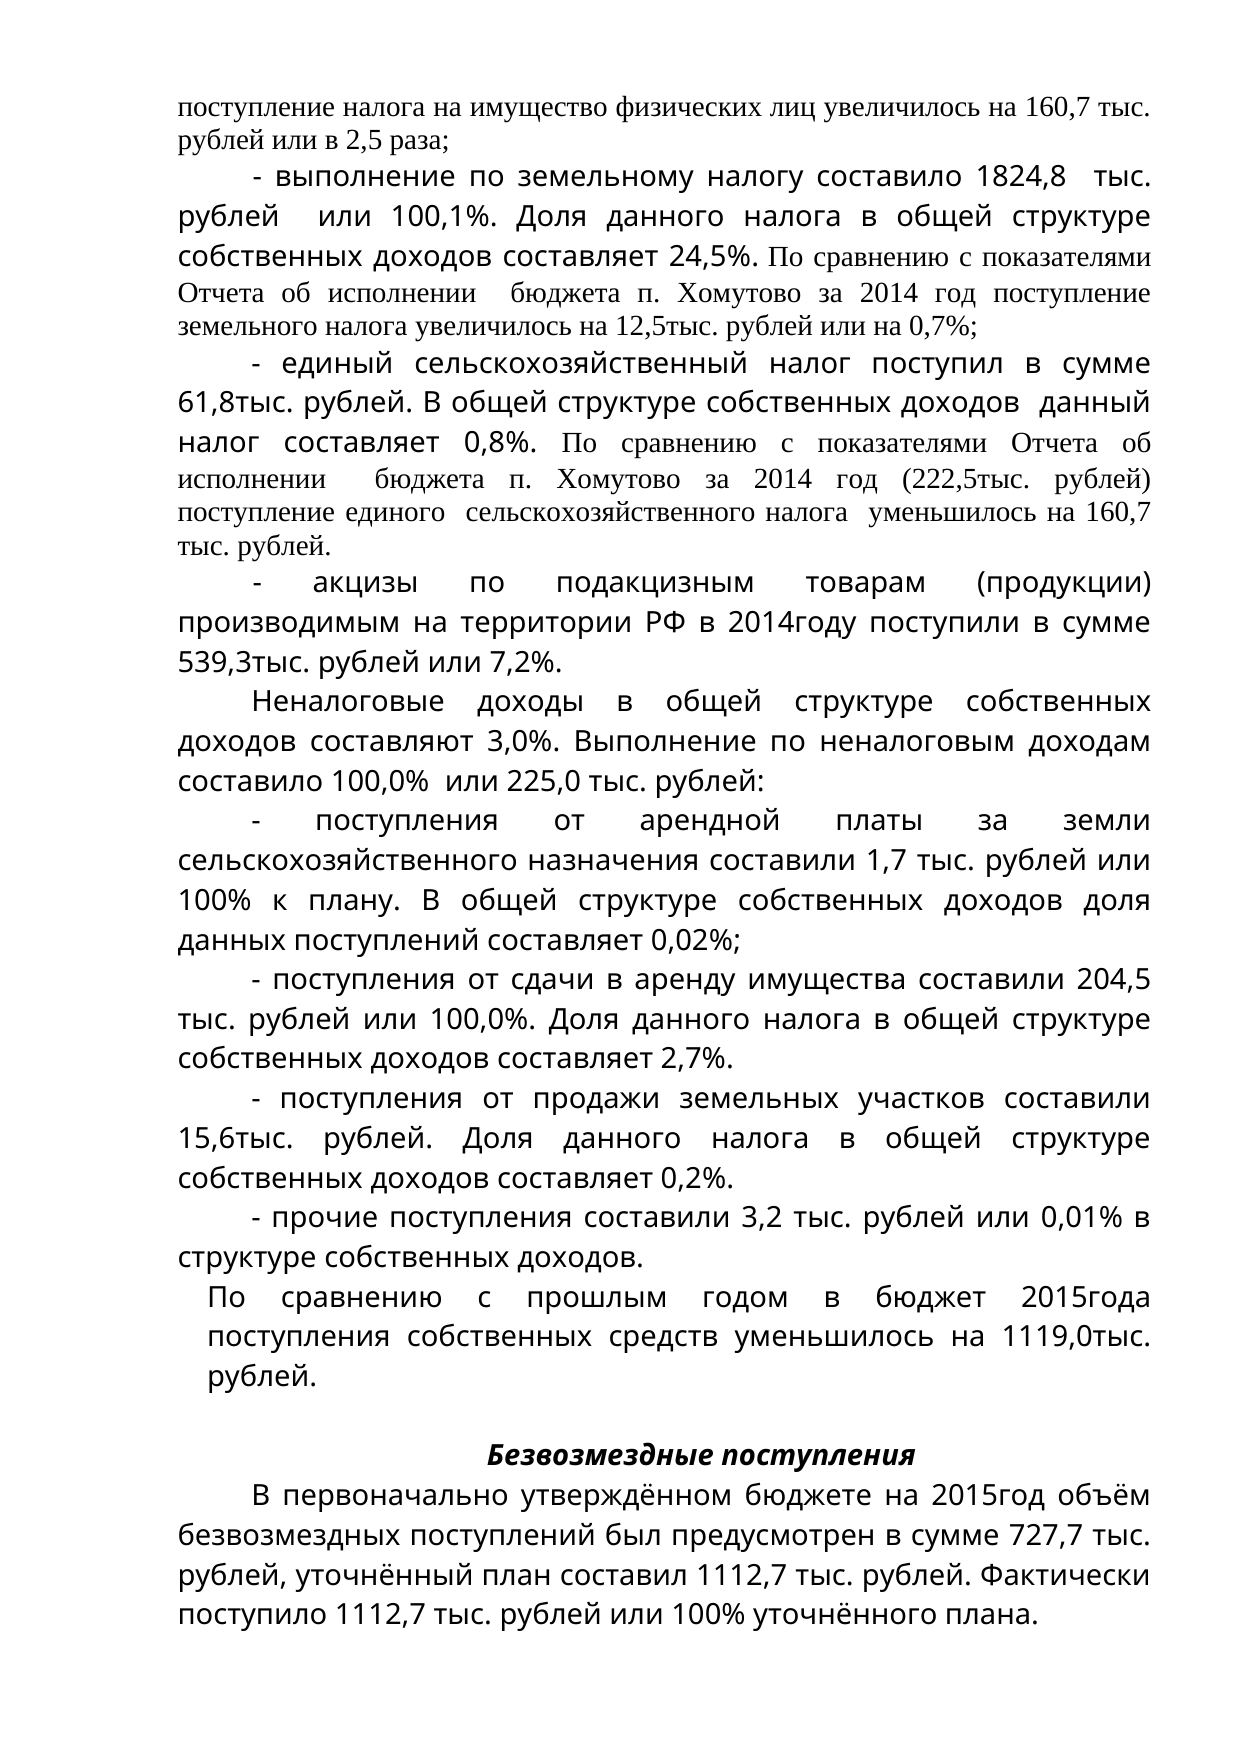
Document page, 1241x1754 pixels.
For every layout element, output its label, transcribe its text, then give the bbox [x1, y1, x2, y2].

text - поступления от арендной платы за земли сельскохозяйственного назначения составили 1,7 тыс. рублей или 100% к плану. В общей структуре собственных доходов доля данных поступлений составляет 0,02%; [177, 800, 1152, 958]
text Безвозмездные поступления [177, 1435, 1152, 1474]
text - выполнение по земельному налогу составило 1824,8 тыс. рублей или 100,1%. Доля данного налога в общей структуре собственных доходов составляет 24,5%. По сравнению с показателями Отчета об исполнении бюджета п. Хомутово за 2014 год поступление земельного налога увеличилось на 12,5тыс. рублей или на 0,7%; [177, 156, 1152, 342]
text - единый сельскохозяйственный налог поступил в сумме 61,8тыс. рублей. В общей структуре собственных доходов данный налог составляет 0,8%. По сравнению с показателями Отчета об исполнении бюджета п. Хомутово за 2014 год (222,5тыс. рублей) поступление единого сельскохозяйственного налога уменьшилось на 160,7 тыс. рублей. [177, 342, 1152, 562]
text - акцизы по подакцизным товарам (продукции) производимым на территории РФ в 2014году поступили в сумме 539,3тыс. рублей или 7,2%. [177, 562, 1152, 681]
text В первоначально утверждённом бюджете на 2015год объём безвозмездных поступлений был предусмотрен в сумме 727,7 тыс. рублей, уточнённый план составил 1112,7 тыс. рублей. Фактически поступило 1112,7 тыс. рублей или 100% уточнённого плана. [177, 1474, 1152, 1633]
text - прочие поступления составили 3,2 тыс. рублей или 0,01% в структуре собственных доходов. [177, 1197, 1152, 1276]
text - поступления от сдачи в аренду имущества составили 204,5 тыс. рублей или 100,0%. Доля данного налога в общей структуре собственных доходов составляет 2,7%. [177, 958, 1152, 1077]
text По сравнению с прошлым годом в бюджет 2015года поступления собственных средств уменьшилось на 1119,0тыс. рублей. [207, 1276, 1152, 1395]
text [177, 89, 1152, 156]
text - поступления от продажи земельных участков составили 15,6тыс. рублей. Доля данного налога в общей структуре собственных доходов составляет 0,2%. [177, 1077, 1152, 1197]
text Неналоговые доходы в общей структуре собственных доходов составляют 3,0%. Выполнение по неналоговым доходам составило 100,0% или 225,0 тыс. рублей: [177, 681, 1152, 800]
